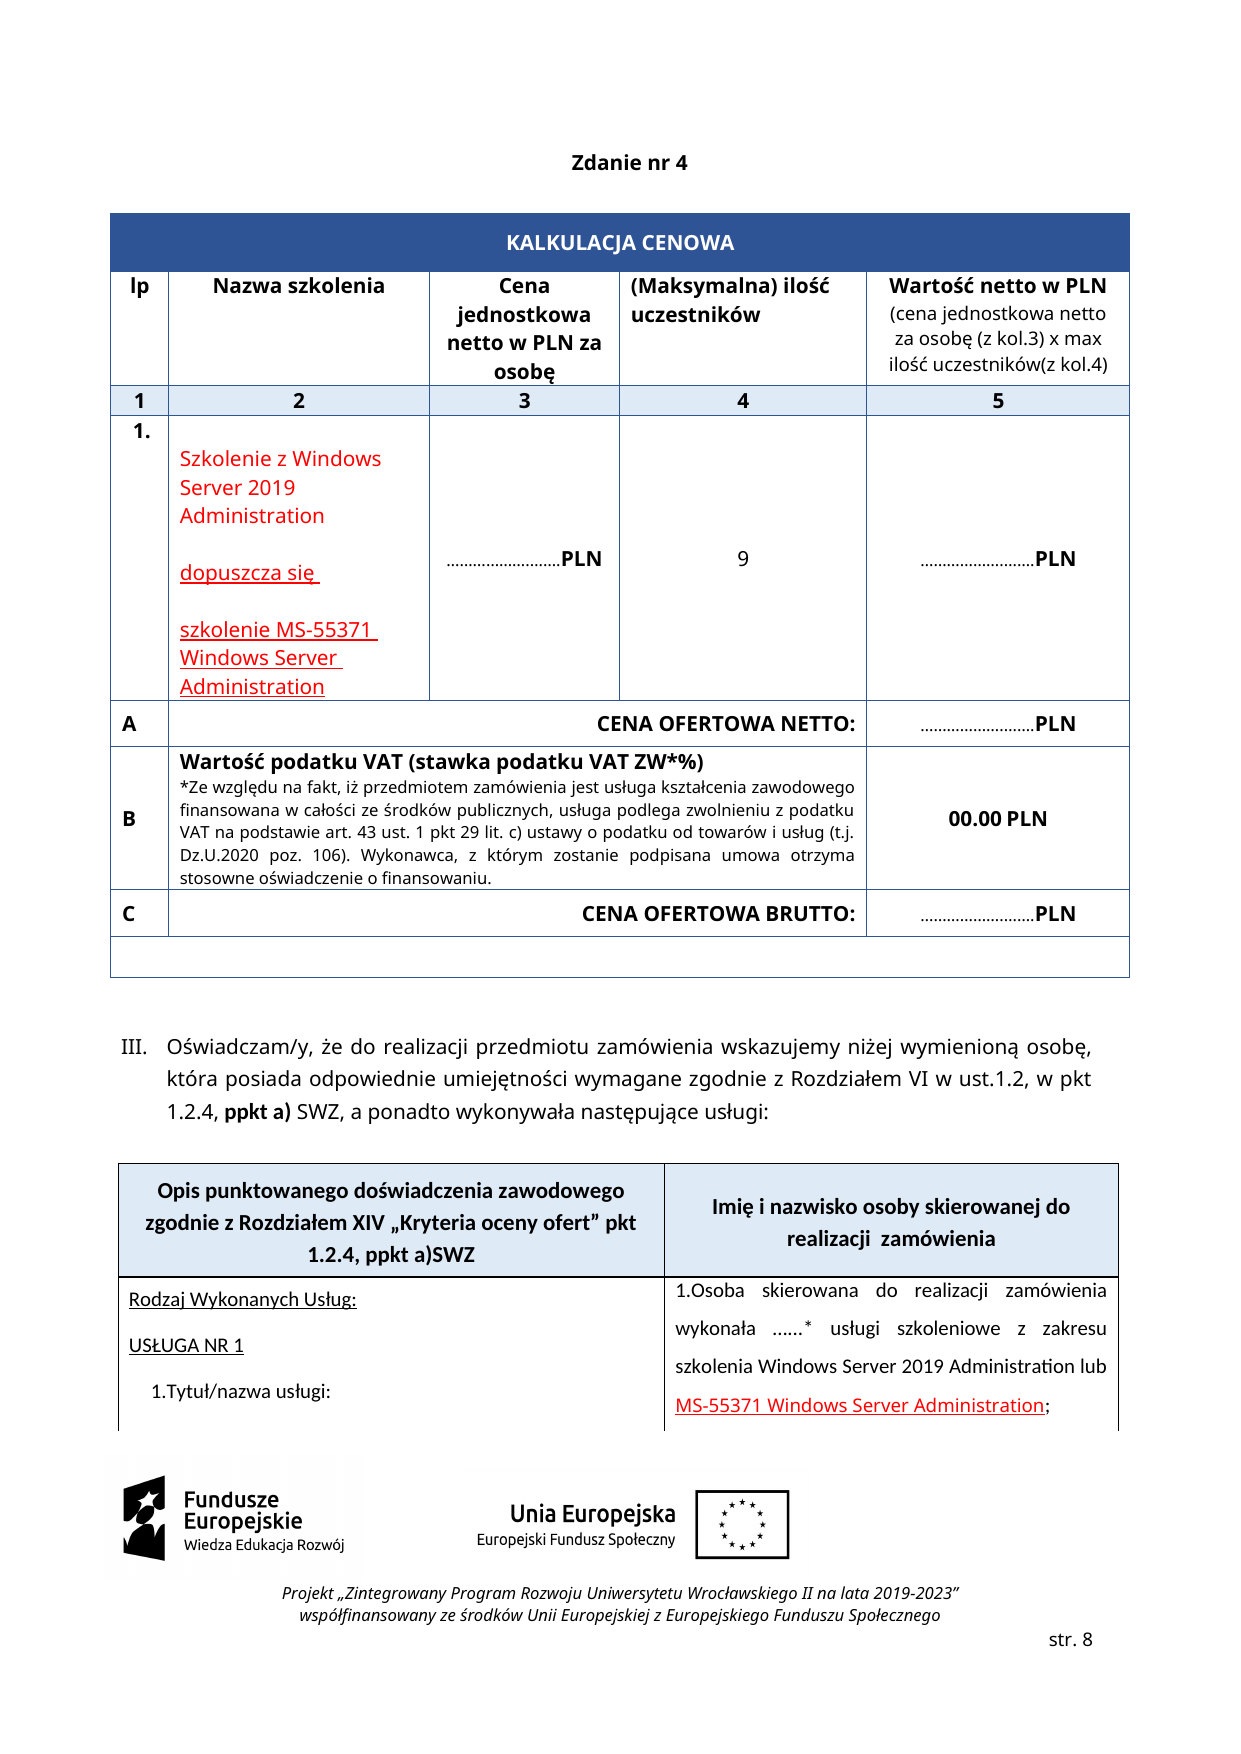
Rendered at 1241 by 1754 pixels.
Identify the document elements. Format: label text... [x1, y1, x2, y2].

table_cell C [111, 890, 168, 936]
table_cell Nazwa szkolenia [169, 272, 429, 385]
table_cell 00.00 PLN [867, 747, 1129, 889]
picture [103, 1454, 364, 1582]
table_cell 4 [620, 386, 866, 415]
table_cell 9 [620, 416, 866, 700]
table_cell 3 [430, 386, 619, 415]
text Zdanie nr 4 [166, 148, 1093, 176]
table_cell Wartość netto w PLN (cena jednostkowa netto za osobę (z kol.3) x max ilość uczestników(z kol.4) [867, 272, 1129, 385]
table_cell Cena jednostkowa netto w PLN za osobę [430, 272, 619, 385]
table_header Opis punktowanego doświadczenia zawodowego zgodnie z Rozdziałem XIV „Kryteria oceny ofert” pkt 1.2.4, ppkt a)SWZ [119, 1164, 664, 1276]
table_cell A [111, 701, 168, 746]
table_header KALKULACJA CENOWA [111, 214, 1129, 271]
table_cell lp [111, 272, 168, 385]
table_cell ……………….…….PLN [430, 416, 619, 700]
table_cell 1. [111, 416, 168, 700]
table_cell 2 [169, 386, 429, 415]
list Oświadczam/y, że do realizacji przedmiotu zamówienia wskazujemy niżej wymienioną osobę, która posiada odpowiednie umiejętności wymagane zgodnie z Rozdziałem VI w ust.1.2, w pkt 1.2.4, ppkt a) SWZ, a ponadto wykonywała następujące usługi: [148, 1032, 1093, 1126]
table_cell B [111, 747, 168, 889]
table_header Imię i nazwisko osoby skierowanej do realizacji zamówienia [665, 1164, 1118, 1276]
table_cell [111, 937, 1129, 977]
table_cell Szkolenie z Windows Server 2019 Administration dopuszcza się szkolenie MS-55371 Windows Server Administration [169, 416, 429, 700]
table_cell ……………….…….PLN [867, 416, 1129, 700]
table_cell 5 [867, 386, 1129, 415]
table_cell CENA OFERTOWA NETTO: [169, 701, 866, 746]
table_cell (Maksymalna) ilość uczestników [620, 272, 866, 385]
table_cell ……………….…….PLN [867, 701, 1129, 746]
table_cell ……………….…….PLN [867, 890, 1129, 936]
table_cell 1 [111, 386, 168, 415]
table_cell Wartość podatku VAT (stawka podatku VAT ZW*%) *Ze względu na fakt, iż przedmiotem zamówienia jest usługa kształcenia zawodowego finansowana w całości ze środków publicznych, usługa podlega zwolnieniu z podatku VAT na podstawie art. 43 ust. 1 pkt 29 lit. c) ustawy o podatku od towarów i usług (t.j. Dz.U.2020 poz. 106). Wykonawca, z którym zostanie podpisana umowa otrzyma stosowne oświadczenie o finansowaniu. [169, 747, 866, 889]
picture [457, 1467, 810, 1582]
table_cell CENA OFERTOWA BRUTTO: [169, 890, 866, 936]
